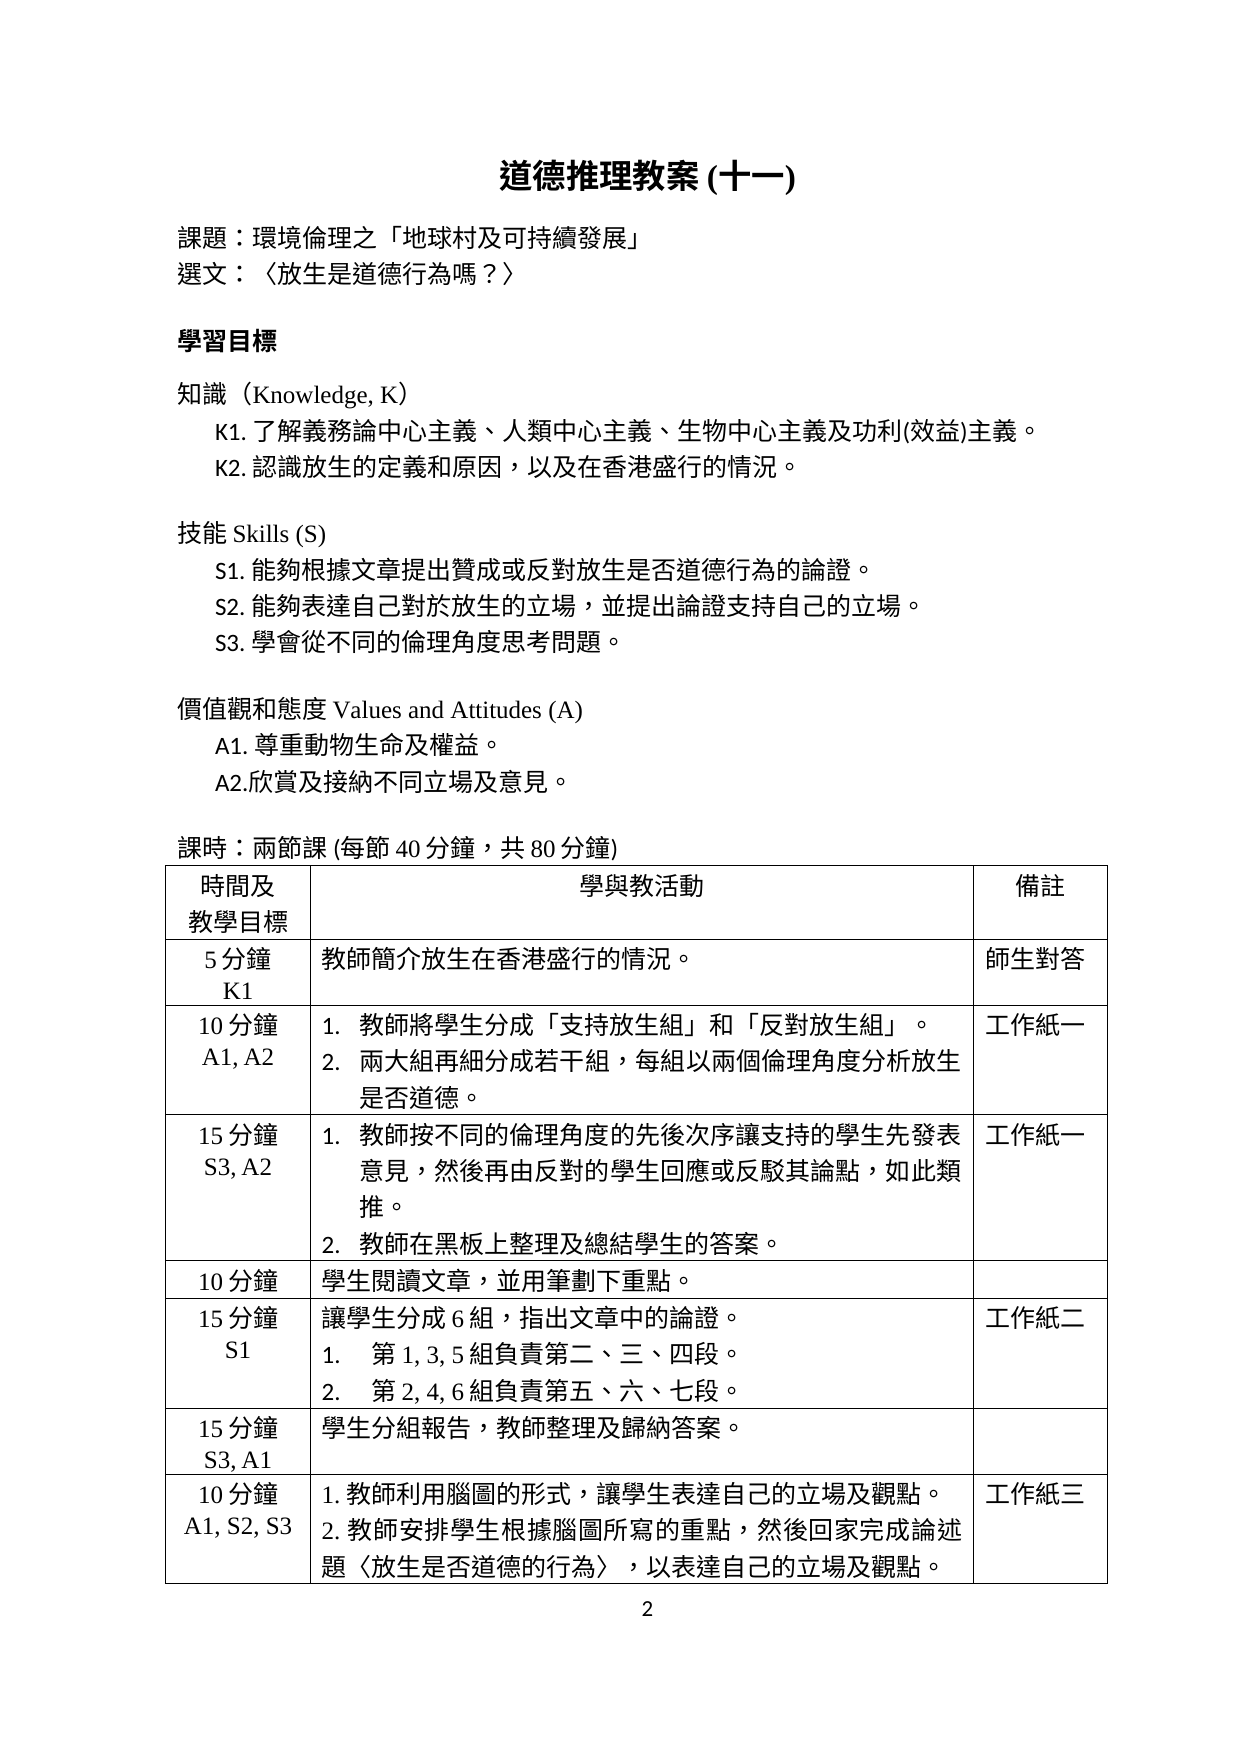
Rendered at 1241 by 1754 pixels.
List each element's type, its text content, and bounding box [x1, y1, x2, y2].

text 課時：兩節課 (每節40分鐘，共80分鐘) [177, 829, 1117, 865]
text 課題：環境倫理之「地球村及可持續發展」 [177, 219, 1117, 255]
table_cell 教師簡介放生在香港盛行的情況。 [311, 940, 973, 1004]
list S1. 能夠根據文章提出贊成或反對放生是否道德行為的論證。 [215, 550, 1117, 586]
table_cell 師生對答 [974, 940, 1107, 1004]
text 道德推理教案 (十一) [177, 150, 1117, 198]
list S2. 能夠表達自己對於放生的立場，並提出論證支持自己的立場。 [215, 586, 1117, 623]
table_cell 工作紙三 [974, 1475, 1107, 1583]
list K1. 了解義務論中心主義、人類中心主義、生物中心主義及功利(效益)主義。 [215, 411, 1117, 447]
table_cell 教師將學生分成「支持放生組」和「反對放生組」。 兩大組再細分成若干組，每組以兩個倫理角度分析放生是否道德。 [311, 1006, 973, 1114]
table_cell [974, 1409, 1107, 1473]
table_cell 工作紙一 [974, 1115, 1107, 1260]
table_cell 10分鐘 A1, S2, S3 [166, 1475, 310, 1583]
table_cell [974, 1261, 1107, 1298]
table_header 備註 [974, 866, 1107, 938]
table_cell 工作紙一 [974, 1006, 1107, 1114]
text 選文：〈放生是道德行為嗎？〉 [177, 255, 1117, 291]
list A1. 尊重動物生命及權益。 [215, 726, 1117, 762]
text 知識（Knowledge, K） [177, 375, 1117, 411]
table_header 學與教活動 [311, 866, 973, 938]
text 學習目標 [177, 322, 1117, 358]
list S3. 學會從不同的倫理角度思考問題。 [215, 623, 1117, 659]
table_cell 10分鐘 A1, A2 [166, 1006, 310, 1114]
text 價值觀和態度Values and Attitudes (A) [177, 689, 1117, 726]
table_cell 10分鐘 [166, 1261, 310, 1298]
text 技能Skills (S) [177, 514, 1117, 550]
list A2.欣賞及接納不同立場及意見。 [215, 762, 1117, 798]
table_cell 15分鐘 S1 [166, 1299, 310, 1407]
table_cell 1. 教師利用腦圖的形式，讓學生表達自己的立場及觀點。 2. 教師安排學生根據腦圖所寫的重點，然後回家完成論述題〈放生是否道德的行為〉，以表達自己的立場及觀點。 [311, 1475, 973, 1583]
table_cell 15分鐘 S3, A1 [166, 1409, 310, 1473]
table_cell 學生分組報告，教師整理及歸納答案。 [311, 1409, 973, 1473]
table_cell 5分鐘 K1 [166, 940, 310, 1004]
list K2. 認識放生的定義和原因，以及在香港盛行的情況。 [215, 447, 1117, 483]
table_cell 工作紙二 [974, 1299, 1107, 1407]
table_cell 15分鐘 S3, A2 [166, 1115, 310, 1260]
table_header 時間及 教學目標 [166, 866, 310, 938]
table_cell 學生閱讀文章，並用筆劃下重點。 [311, 1261, 973, 1298]
table_cell 教師按不同的倫理角度的先後次序讓支持的學生先發表意見，然後再由反對的學生回應或反駁其論點，如此類推。 教師在黑板上整理及總結學生的答案。 [311, 1115, 973, 1260]
table_cell 讓學生分成6組，指出文章中的論證。 第1, 3, 5組負責第二、三、四段。 第2, 4, 6組負責第五、六、七段。 [311, 1299, 973, 1407]
